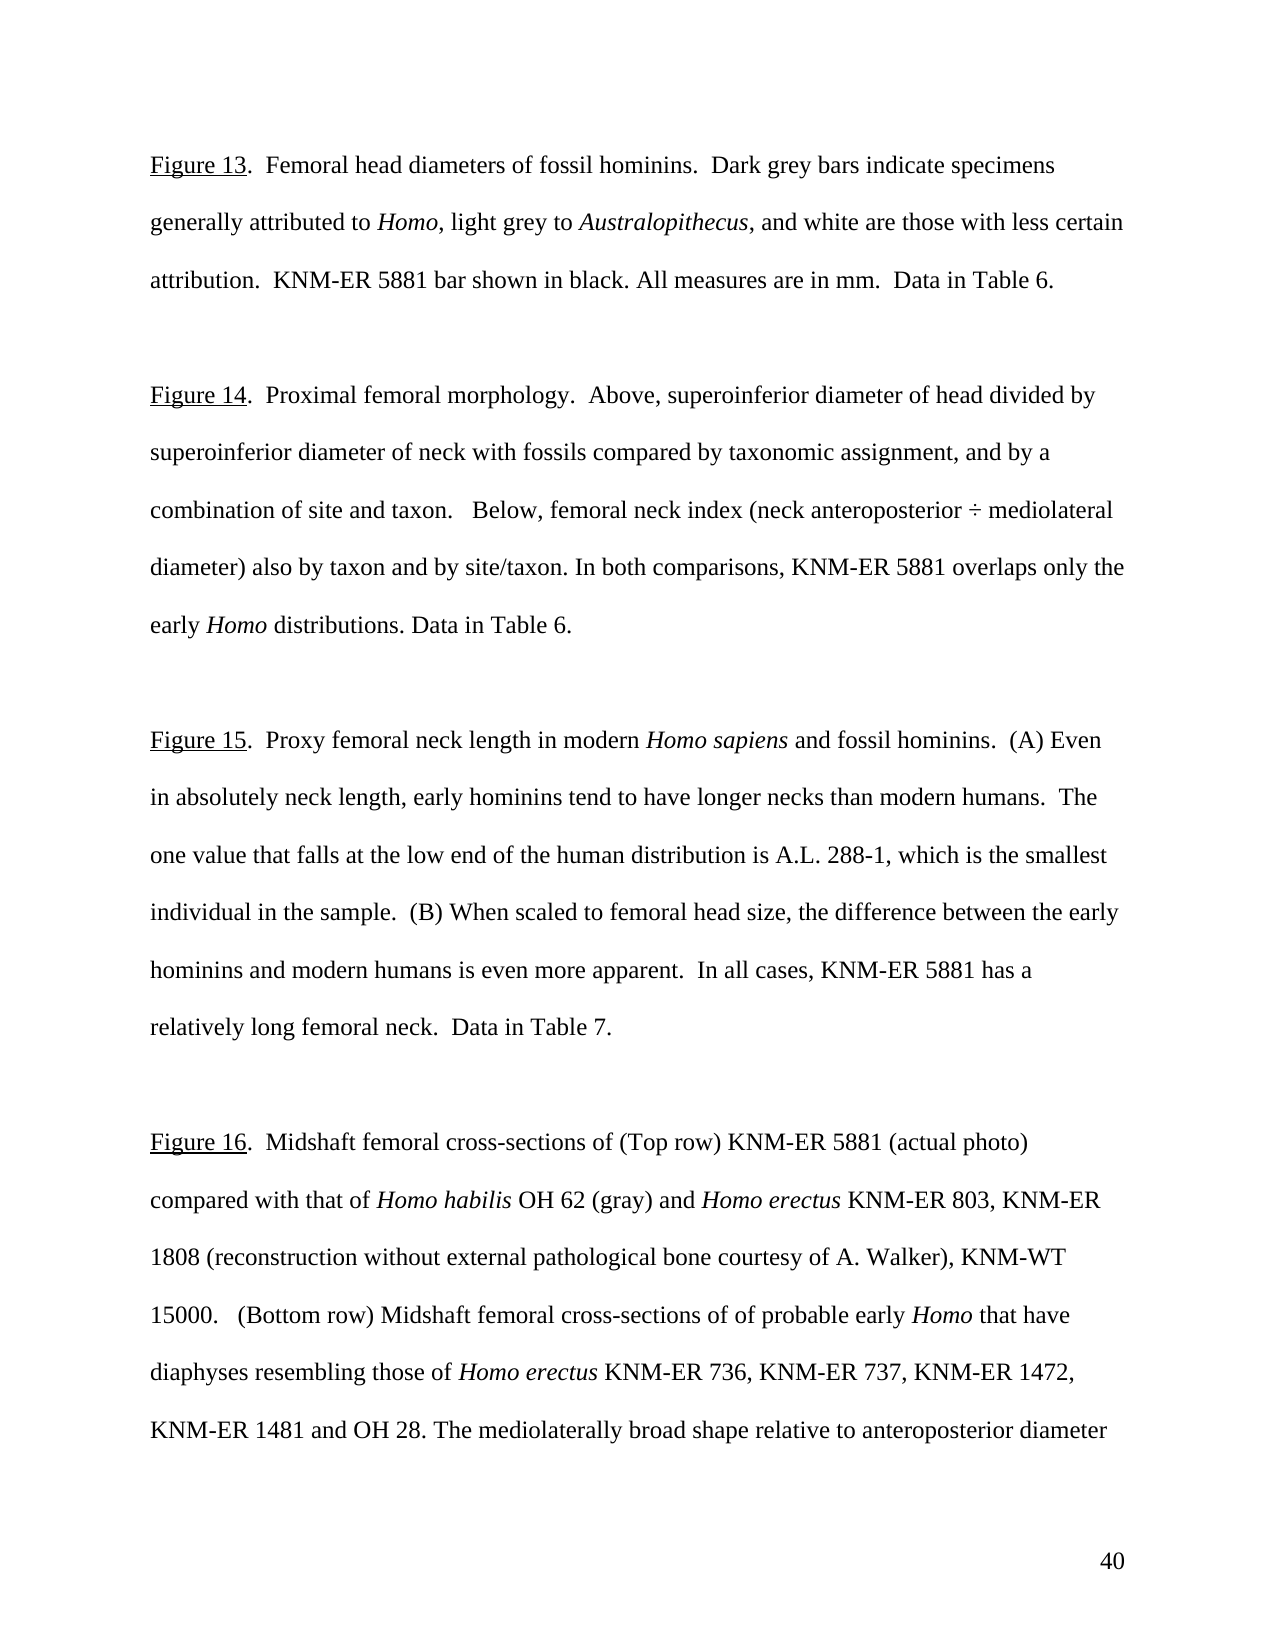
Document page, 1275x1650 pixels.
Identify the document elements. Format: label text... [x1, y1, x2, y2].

text Figure 14. Proximal femoral morphology. Above, superoinferior diameter of head divided by superoinferior diameter of neck with fossils compared by taxonomic assignment, and by a combination of site and taxon. Below, femoral neck index (neck anteroposterior ÷ mediolateral diameter) also by taxon and by site/taxon. In both comparisons, KNM-ER 5881 overlaps only the early Homo distributions. Data in Table 6. [150, 380, 1125, 639]
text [150, 1127, 1125, 1444]
text Figure 13. Femoral head diameters of fossil hominins. Dark grey bars indicate specimens generally attributed to Homo, light grey to Australopithecus, and white are those with less certain attribution. KNM-ER 5881 bar shown in black. All measures are in mm. Data in Table 6. [150, 150, 1125, 294]
text Figure 15. Proxy femoral neck length in modern Homo sapiens and fossil hominins. (A) Even in absolutely neck length, early hominins tend to have longer necks than modern humans. The one value that falls at the low end of the human distribution is A.L. 288-1, which is the smallest individual in the sample. (B) When scaled to femoral head size, the difference between the early hominins and modern humans is even more apparent. In all cases, KNM-ER 5881 has a relatively long femoral neck. Data in Table 7. [150, 725, 1125, 1041]
